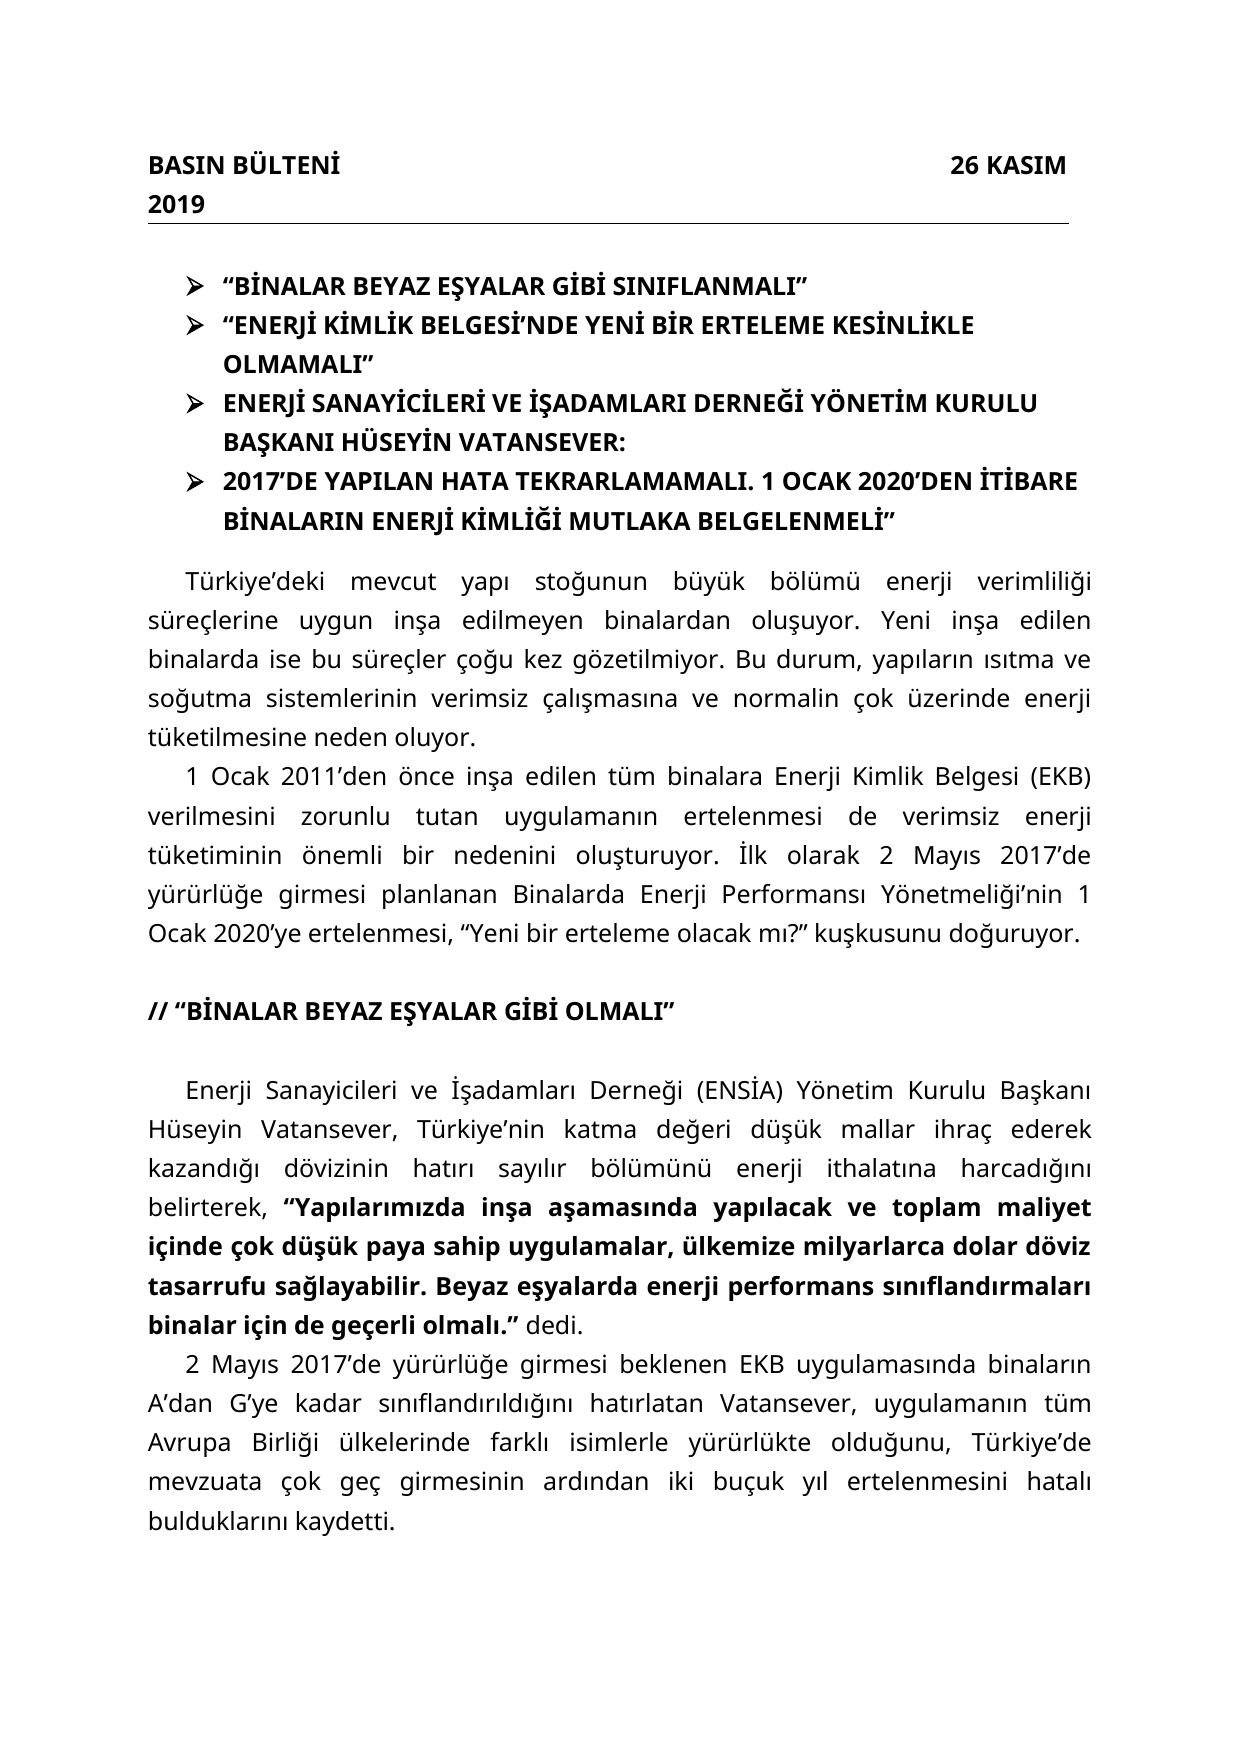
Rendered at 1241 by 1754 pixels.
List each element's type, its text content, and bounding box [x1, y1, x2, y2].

text 2 Mayıs 2017’de yürürlüğe girmesi beklenen EKB uygulamasında binaların A’dan G’ye kadar sınıflandırıldığını hatırlatan Vatansever, uygulamanın tüm Avrupa Birliği ülkelerinde farklı isimlerle yürürlükte olduğunu, Türkiye’de mevzuata çok geç girmesinin ardından iki buçuk yıl ertelenmesini hatalı bulduklarını kaydetti. [148, 1347, 1093, 1537]
list ENERJİ SANAYİCİLERİ VE İŞADAMLARI DERNEĞİ YÖNETİM KURULU BAŞKANI HÜSEYİN VATANSEVER: [185, 386, 1093, 459]
text Enerji Sanayicileri ve İşadamları Derneği (ENSİA) Yönetim Kurulu Başkanı Hüseyin Vatansever, Türkiye’nin katma değeri düşük mallar ihraç ederek kazandığı dövizinin hatırı sayılır bölümünü enerji ithalatına harcadığını belirterek, “Yapılarımızda inşa aşamasında yapılacak ve toplam maliyet içinde çok düşük paya sahip uygulamalar, ülkemize milyarlarca dolar döviz tasarrufu sağlayabilir. Beyaz eşyalarda enerji performans sınıflandırmaları binalar için de geçerli olmalı.” dedi. [148, 1072, 1093, 1341]
list “BİNALAR BEYAZ EŞYALAR GİBİ SINIFLANMALI” [185, 268, 1093, 302]
text Türkiye’deki mevcut yapı stoğunun büyük bölümü enerji verimliliği süreçlerine uygun inşa edilmeyen binalardan oluşuyor. Yeni inşa edilen binalarda ise bu süreçler çoğu kez gözetilmiyor. Bu durum, yapıların ısıtma ve soğutma sistemlerinin verimsiz çalışmasına ve normalin çok üzerinde enerji tüketilmesine neden oluyor. [148, 563, 1093, 754]
list 2017’DE YAPILAN HATA TEKRARLAMAMALI. 1 OCAK 2020’DEN İTİBARE BİNALARIN ENERJİ KİMLİĞİ MUTLAKA BELGELENMELİ” [185, 464, 1093, 537]
text 1 Ocak 2011’den önce inşa edilen tüm binalara Enerji Kimlik Belgesi (EKB) verilmesini zorunlu tutan uygulamanın ertelenmesi de verimsiz enerji tüketiminin önemli bir nedenini oluşturuyor. İlk olarak 2 Mayıs 2017’de yürürlüğe girmesi planlanan Binalarda Enerji Performansı Yönetmeliği’nin 1 Ocak 2020’ye ertelenmesi, “Yeni bir erteleme olacak mı?” kuşkusunu doğuruyor. [148, 759, 1093, 950]
text // “BİNALAR BEYAZ EŞYALAR GİBİ OLMALI” [148, 994, 1093, 1028]
list “ENERJİ KİMLİK BELGESİ’NDE YENİ BİR ERTELEME KESİNLİKLE OLMAMALI” [185, 307, 1093, 381]
text BASIN BÜLTENİ 26 KASIM 2019 [148, 148, 1069, 223]
